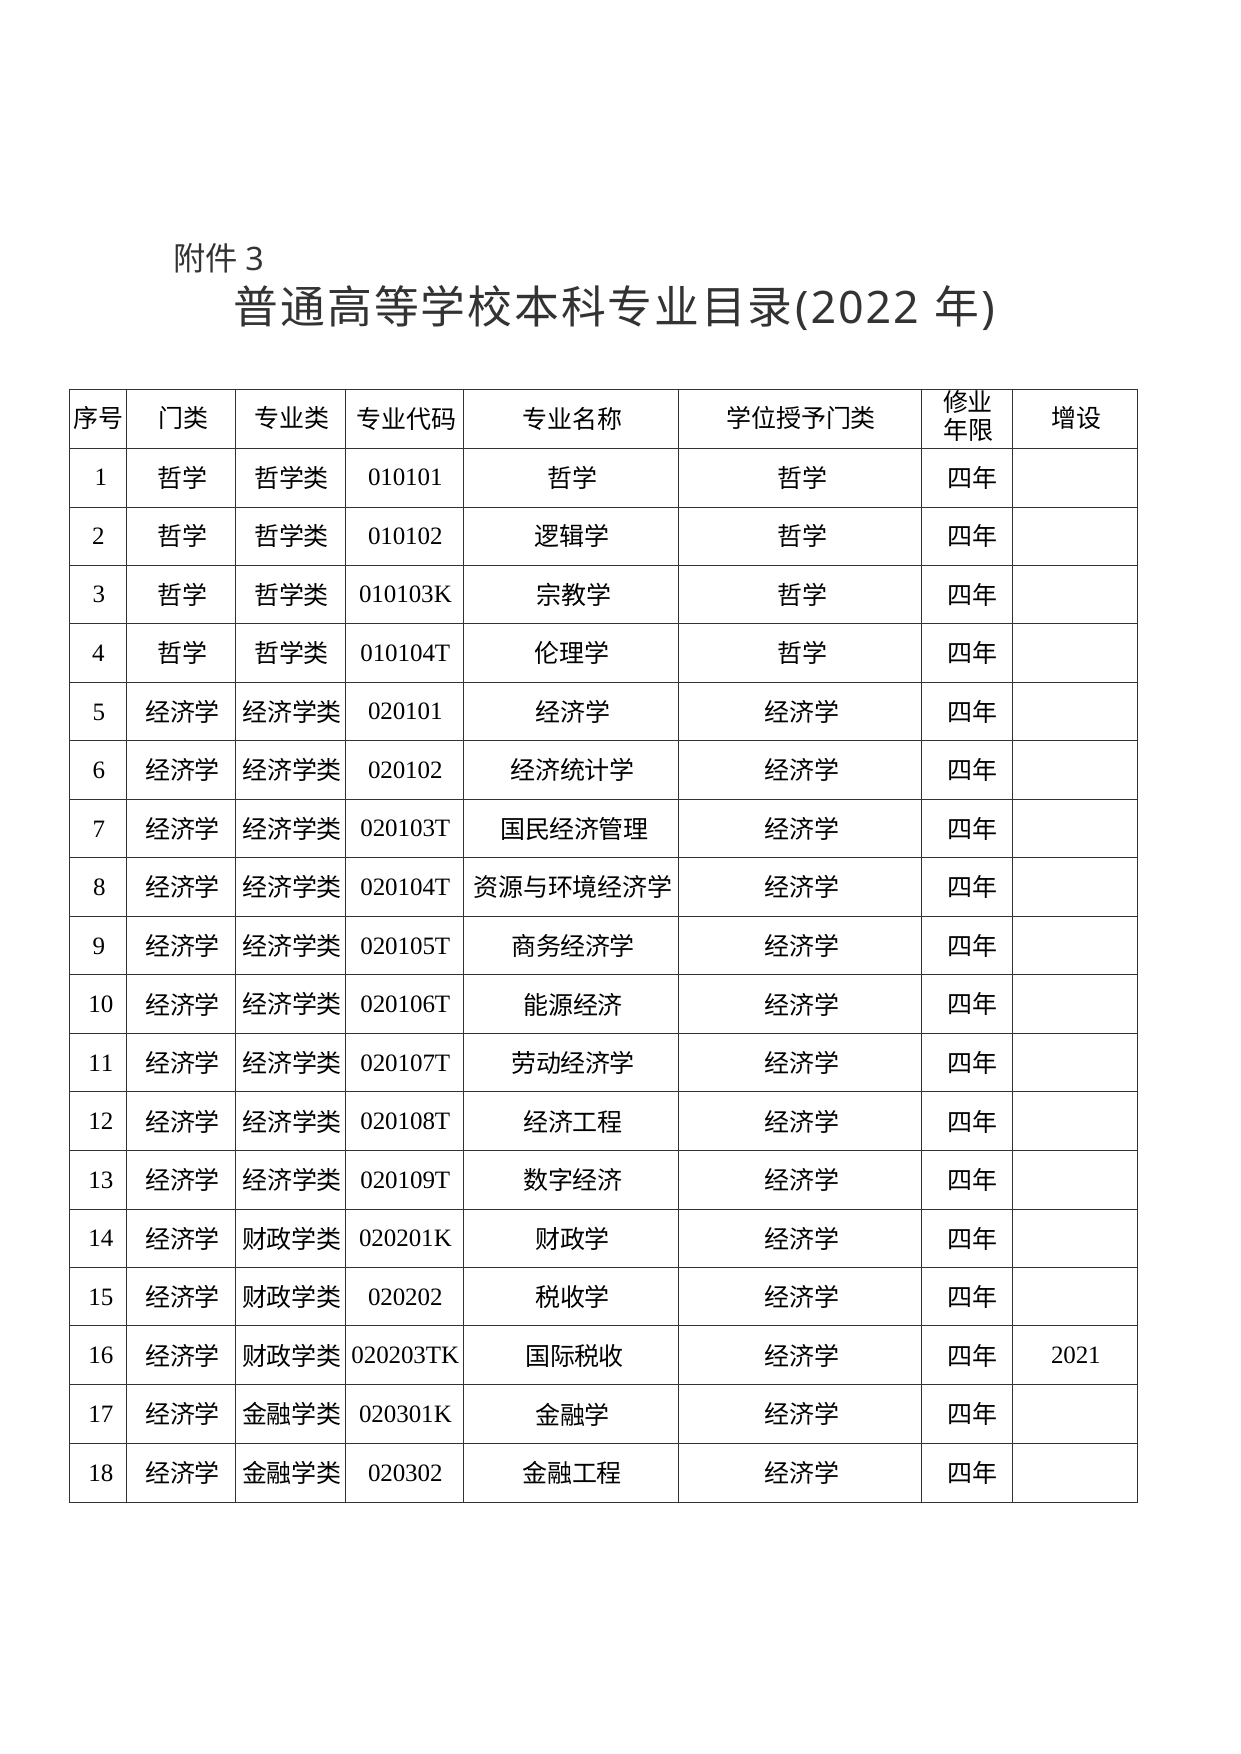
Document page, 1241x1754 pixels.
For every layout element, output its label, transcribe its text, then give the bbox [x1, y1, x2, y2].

table_cell 经济学 [679, 800, 921, 857]
table_cell 020105T [346, 917, 463, 974]
table_cell 经济学 [679, 1034, 921, 1091]
table_cell 020107T [346, 1034, 463, 1091]
table_cell 哲学 [679, 624, 921, 682]
table_cell 财政学 [464, 1210, 678, 1267]
table_cell [1013, 566, 1137, 623]
table_cell [1013, 1151, 1137, 1208]
table_cell 020102 [346, 741, 463, 799]
table_cell 税收学 [464, 1268, 678, 1325]
table_cell 经济学 [127, 1092, 235, 1150]
table_cell 15 [70, 1268, 126, 1325]
table_cell 哲学 [679, 508, 921, 565]
table_cell [1013, 858, 1137, 916]
table_cell 020302 [346, 1444, 463, 1502]
table_header 专业代码 [346, 390, 463, 448]
table_cell 经济学 [679, 1326, 921, 1384]
table_cell 经济学 [127, 1268, 235, 1325]
table_cell 哲学 [127, 624, 235, 682]
table_cell 四年 [922, 917, 1012, 974]
table_cell 经济学 [127, 917, 235, 974]
table_cell 劳动经济学 [464, 1034, 678, 1091]
table_cell 四年 [922, 683, 1012, 740]
text 普通高等学校本科专业目录(2022 年) [234, 283, 1138, 333]
table_cell [1013, 975, 1137, 1033]
table_cell 经济学 [679, 1385, 921, 1443]
table_cell 四年 [922, 741, 1012, 799]
table_cell 四年 [922, 1326, 1012, 1384]
table_cell 哲学 [464, 449, 678, 506]
table_cell 020108T [346, 1092, 463, 1150]
table_cell 金融学 [464, 1385, 678, 1443]
table_cell 020301K [346, 1385, 463, 1443]
table_cell 3 [70, 566, 126, 623]
table_cell 金融学类 [236, 1385, 345, 1443]
table_cell 四年 [922, 1151, 1012, 1208]
table_cell 17 [70, 1385, 126, 1443]
table_cell 010103K [346, 566, 463, 623]
table_cell 伦理学 [464, 624, 678, 682]
table_header 学位授予门类 [679, 390, 921, 448]
table_cell 经济学类 [236, 1034, 345, 1091]
table_cell 经济学 [127, 800, 235, 857]
table_cell 经济学 [679, 1210, 921, 1267]
table_cell 经济工程 [464, 1092, 678, 1150]
table_cell [1013, 1385, 1137, 1443]
table_cell 四年 [922, 1210, 1012, 1267]
table_cell 经济学类 [236, 975, 345, 1033]
table_cell 能源经济 [464, 975, 678, 1033]
table_header 门类 [127, 390, 235, 448]
table_cell [1013, 683, 1137, 740]
table_cell 020104T [346, 858, 463, 916]
table_cell 经济学 [127, 683, 235, 740]
table_cell 11 [70, 1034, 126, 1091]
table_header 序号 [70, 390, 126, 448]
table_cell 7 [70, 800, 126, 857]
table_cell 020106T [346, 975, 463, 1033]
table_cell 四年 [922, 449, 1012, 506]
table_cell 经济学 [679, 975, 921, 1033]
table_header 修业 年限 [922, 390, 1012, 448]
table_cell 1 [70, 449, 126, 506]
table_cell 逻辑学 [464, 508, 678, 565]
table_cell 经济学 [464, 683, 678, 740]
table_cell 国民经济管理 [464, 800, 678, 857]
table_cell 2 [70, 508, 126, 565]
table_cell 010102 [346, 508, 463, 565]
table_cell 经济学 [127, 1326, 235, 1384]
table_cell 数字经济 [464, 1151, 678, 1208]
table_cell [1013, 624, 1137, 682]
table_cell 经济学类 [236, 1092, 345, 1150]
table_cell 四年 [922, 624, 1012, 682]
table_cell 财政学类 [236, 1210, 345, 1267]
text 附件 3 [173, 238, 1138, 279]
table_cell 四年 [922, 1385, 1012, 1443]
table_cell 哲学类 [236, 566, 345, 623]
table_cell 020202 [346, 1268, 463, 1325]
table_cell 经济学 [127, 858, 235, 916]
table_cell 020109T [346, 1151, 463, 1208]
table_cell 8 [70, 858, 126, 916]
table_cell 13 [70, 1151, 126, 1208]
table_cell 9 [70, 917, 126, 974]
table_cell 020201K [346, 1210, 463, 1267]
table_cell 四年 [922, 1444, 1012, 1502]
table_cell 四年 [922, 1092, 1012, 1150]
table_cell 经济学 [127, 1385, 235, 1443]
table_cell [1013, 800, 1137, 857]
table_cell [1013, 917, 1137, 974]
table_cell 020101 [346, 683, 463, 740]
table_cell 经济学 [679, 1444, 921, 1502]
table_cell 四年 [922, 1034, 1012, 1091]
table_cell 哲学 [679, 566, 921, 623]
table_cell 金融学类 [236, 1444, 345, 1502]
table_cell [1013, 1210, 1137, 1267]
table_cell 010101 [346, 449, 463, 506]
table_cell 经济学 [679, 1268, 921, 1325]
table_cell 经济学类 [236, 800, 345, 857]
table_header 专业类 [236, 390, 345, 448]
table_cell 四年 [922, 975, 1012, 1033]
table_cell 经济学 [679, 858, 921, 916]
table_cell 哲学类 [236, 449, 345, 506]
table_cell 经济学 [127, 975, 235, 1033]
table_cell 四年 [922, 1268, 1012, 1325]
table_cell 经济学 [679, 1092, 921, 1150]
table_cell 16 [70, 1326, 126, 1384]
table_cell 国际税收 [464, 1326, 678, 1384]
table_cell [1013, 1034, 1137, 1091]
table_cell 经济学 [679, 1151, 921, 1208]
table_cell [1013, 741, 1137, 799]
table_cell 四年 [922, 858, 1012, 916]
table_cell 2021 [1013, 1326, 1137, 1384]
table_cell 18 [70, 1444, 126, 1502]
table_header 专业名称 [464, 390, 678, 448]
table_cell 商务经济学 [464, 917, 678, 974]
table_cell 四年 [922, 800, 1012, 857]
table_cell 金融工程 [464, 1444, 678, 1502]
table_cell 经济统计学 [464, 741, 678, 799]
table_cell 财政学类 [236, 1268, 345, 1325]
table_cell 020203TK [346, 1326, 463, 1384]
table_cell [1013, 1268, 1137, 1325]
table_cell 经济学类 [236, 917, 345, 974]
table_cell 哲学 [127, 508, 235, 565]
table_cell 经济学 [127, 1034, 235, 1091]
table_cell 哲学 [679, 449, 921, 506]
table_cell 四年 [922, 508, 1012, 565]
table_cell 010104T [346, 624, 463, 682]
table_cell 哲学 [127, 566, 235, 623]
table_cell 经济学 [679, 917, 921, 974]
table_cell 经济学类 [236, 683, 345, 740]
table_cell 10 [70, 975, 126, 1033]
table_cell 哲学 [127, 449, 235, 506]
table_cell [1013, 1444, 1137, 1502]
table_cell 12 [70, 1092, 126, 1150]
table_cell [1013, 1092, 1137, 1150]
table_cell [1013, 449, 1137, 506]
table_cell 6 [70, 741, 126, 799]
table_cell 经济学类 [236, 858, 345, 916]
table_cell [1013, 508, 1137, 565]
table_cell 14 [70, 1210, 126, 1267]
table_cell 020103T [346, 800, 463, 857]
table_cell 经济学类 [236, 741, 345, 799]
table_cell 哲学类 [236, 624, 345, 682]
table_cell 财政学类 [236, 1326, 345, 1384]
table_header 增设 [1013, 390, 1137, 448]
table_cell 经济学 [127, 1444, 235, 1502]
table_cell 哲学类 [236, 508, 345, 565]
table_cell 经济学 [127, 1210, 235, 1267]
table_cell 4 [70, 624, 126, 682]
table_cell 资源与环境经济学 [464, 858, 678, 916]
table_cell 5 [70, 683, 126, 740]
table_cell 四年 [922, 566, 1012, 623]
table_cell 经济学 [127, 741, 235, 799]
table_cell 经济学 [127, 1151, 235, 1208]
table_cell 经济学类 [236, 1151, 345, 1208]
table_cell 宗教学 [464, 566, 678, 623]
table_cell 经济学 [679, 683, 921, 740]
table_cell 经济学 [679, 741, 921, 799]
